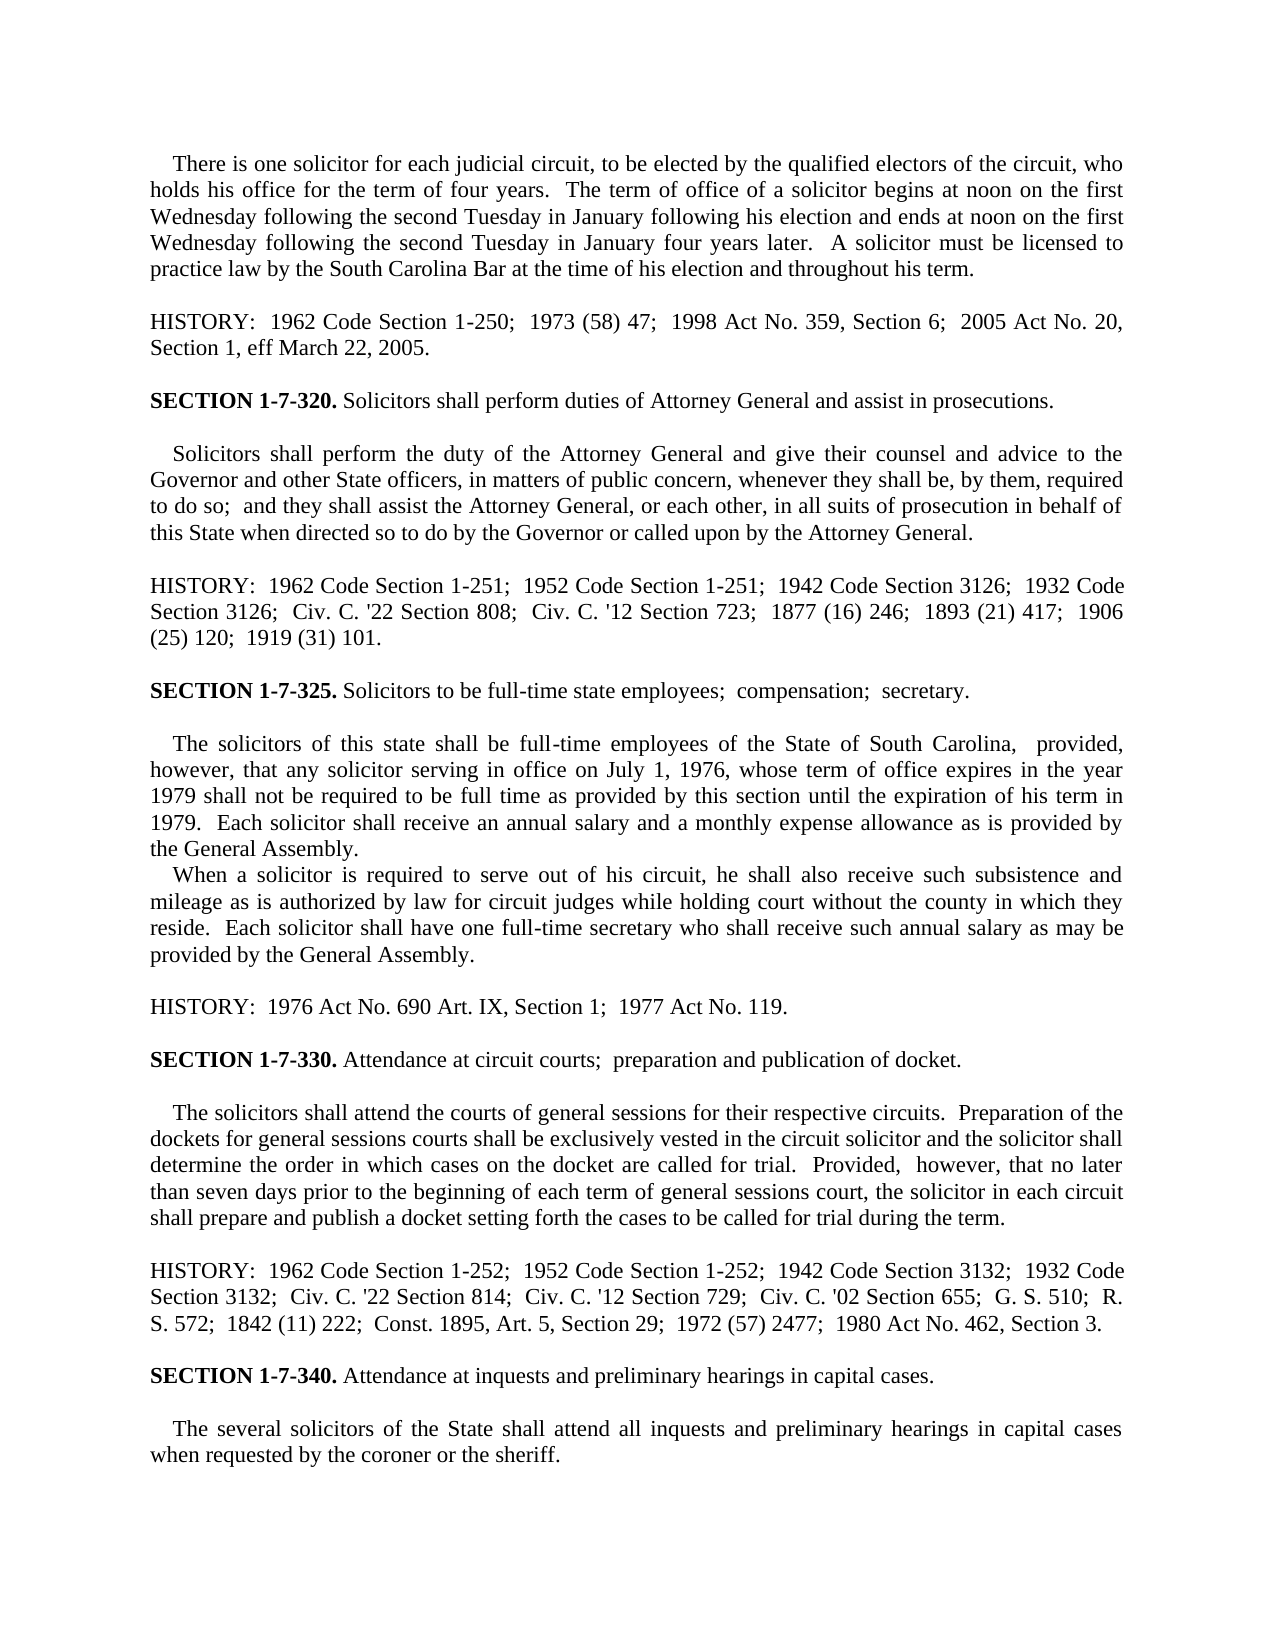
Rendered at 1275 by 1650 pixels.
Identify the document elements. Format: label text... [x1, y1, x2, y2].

text HISTORY: 1962 Code Section 1-252; 1952 Code Section 1-252; 1942 Code Section 3132; 1932 Code Section 3132; Civ. C. '22 Section 814; Civ. C. '12 Section 729; Civ. C. '02 Section 655; G. S. 510; R. S. 572; 1842 (11) 222; Const. 1895, Art. 5, Section 29; 1972 (57) 2477; 1980 Act No. 462, Section 3. [150, 1257, 1125, 1336]
text There is one solicitor for each judicial circuit, to be elected by the qualified electors of the circuit, who holds his office for the term of four years. The term of office of a solicitor begins at noon on the first Wednesday following the second Tuesday in January following his election and ends at noon on the first Wednesday following the second Tuesday in January four years later. A solicitor must be licensed to practice law by the South Carolina Bar at the time of his election and throughout his term. [150, 150, 1125, 282]
text SECTION 1-7-320. Solicitors shall perform duties of Attorney General and assist in prosecutions. [150, 387, 1125, 413]
text HISTORY: 1976 Act No. 690 Art. IX, Section 1; 1977 Act No. 119. [150, 993, 1125, 1020]
text SECTION 1-7-325. Solicitors to be full-time state employees; compensation; secretary. [150, 677, 1125, 703]
text SECTION 1-7-340. Attendance at inquests and preliminary hearings in capital cases. [150, 1362, 1125, 1389]
text HISTORY: 1962 Code Section 1-251; 1952 Code Section 1-251; 1942 Code Section 3126; 1932 Code Section 3126; Civ. C. '22 Section 808; Civ. C. '12 Section 723; 1877 (16) 246; 1893 (21) 417; 1906 (25) 120; 1919 (31) 101. [150, 572, 1125, 651]
text The solicitors shall attend the courts of general sessions for their respective circuits. Preparation of the dockets for general sessions courts shall be exclusively vested in the circuit solicitor and the solicitor shall determine the order in which cases on the docket are called for trial. Provided, however, that no later than seven days prior to the beginning of each term of general sessions court, the solicitor in each circuit shall prepare and publish a docket setting forth the cases to be called for trial during the term. [150, 1099, 1125, 1231]
text SECTION 1-7-330. Attendance at circuit courts; preparation and publication of docket. [150, 1046, 1125, 1072]
text HISTORY: 1962 Code Section 1-250; 1973 (58) 47; 1998 Act No. 359, Section 6; 2005 Act No. 20, Section 1, eff March 22, 2005. [150, 308, 1125, 361]
text The several solicitors of the State shall attend all inquests and preliminary hearings in capital cases when requested by the coroner or the sheriff. [150, 1415, 1125, 1468]
text Solicitors shall perform the duty of the Attorney General and give their counsel and advice to the Governor and other State officers, in matters of public concern, whenever they shall be, by them, required to do so; and they shall assist the Attorney General, or each other, in all suits of prosecution in behalf of this State when directed so to do by the Governor or called upon by the Attorney General. [150, 440, 1125, 545]
text The solicitors of this state shall be full-time employees of the State of South Carolina, provided, however, that any solicitor serving in office on July 1, 1976, whose term of office expires in the year 1979 shall not be required to be full time as provided by this section until the expiration of his term in 1979. Each solicitor shall receive an annual salary and a monthly expense allowance as is provided by the General Assembly. [150, 730, 1125, 862]
text When a solicitor is required to serve out of his circuit, he shall also receive such subsistence and mileage as is authorized by law for circuit judges while holding court without the county in which they reside. Each solicitor shall have one full-time secretary who shall receive such annual salary as may be provided by the General Assembly. [150, 862, 1125, 967]
